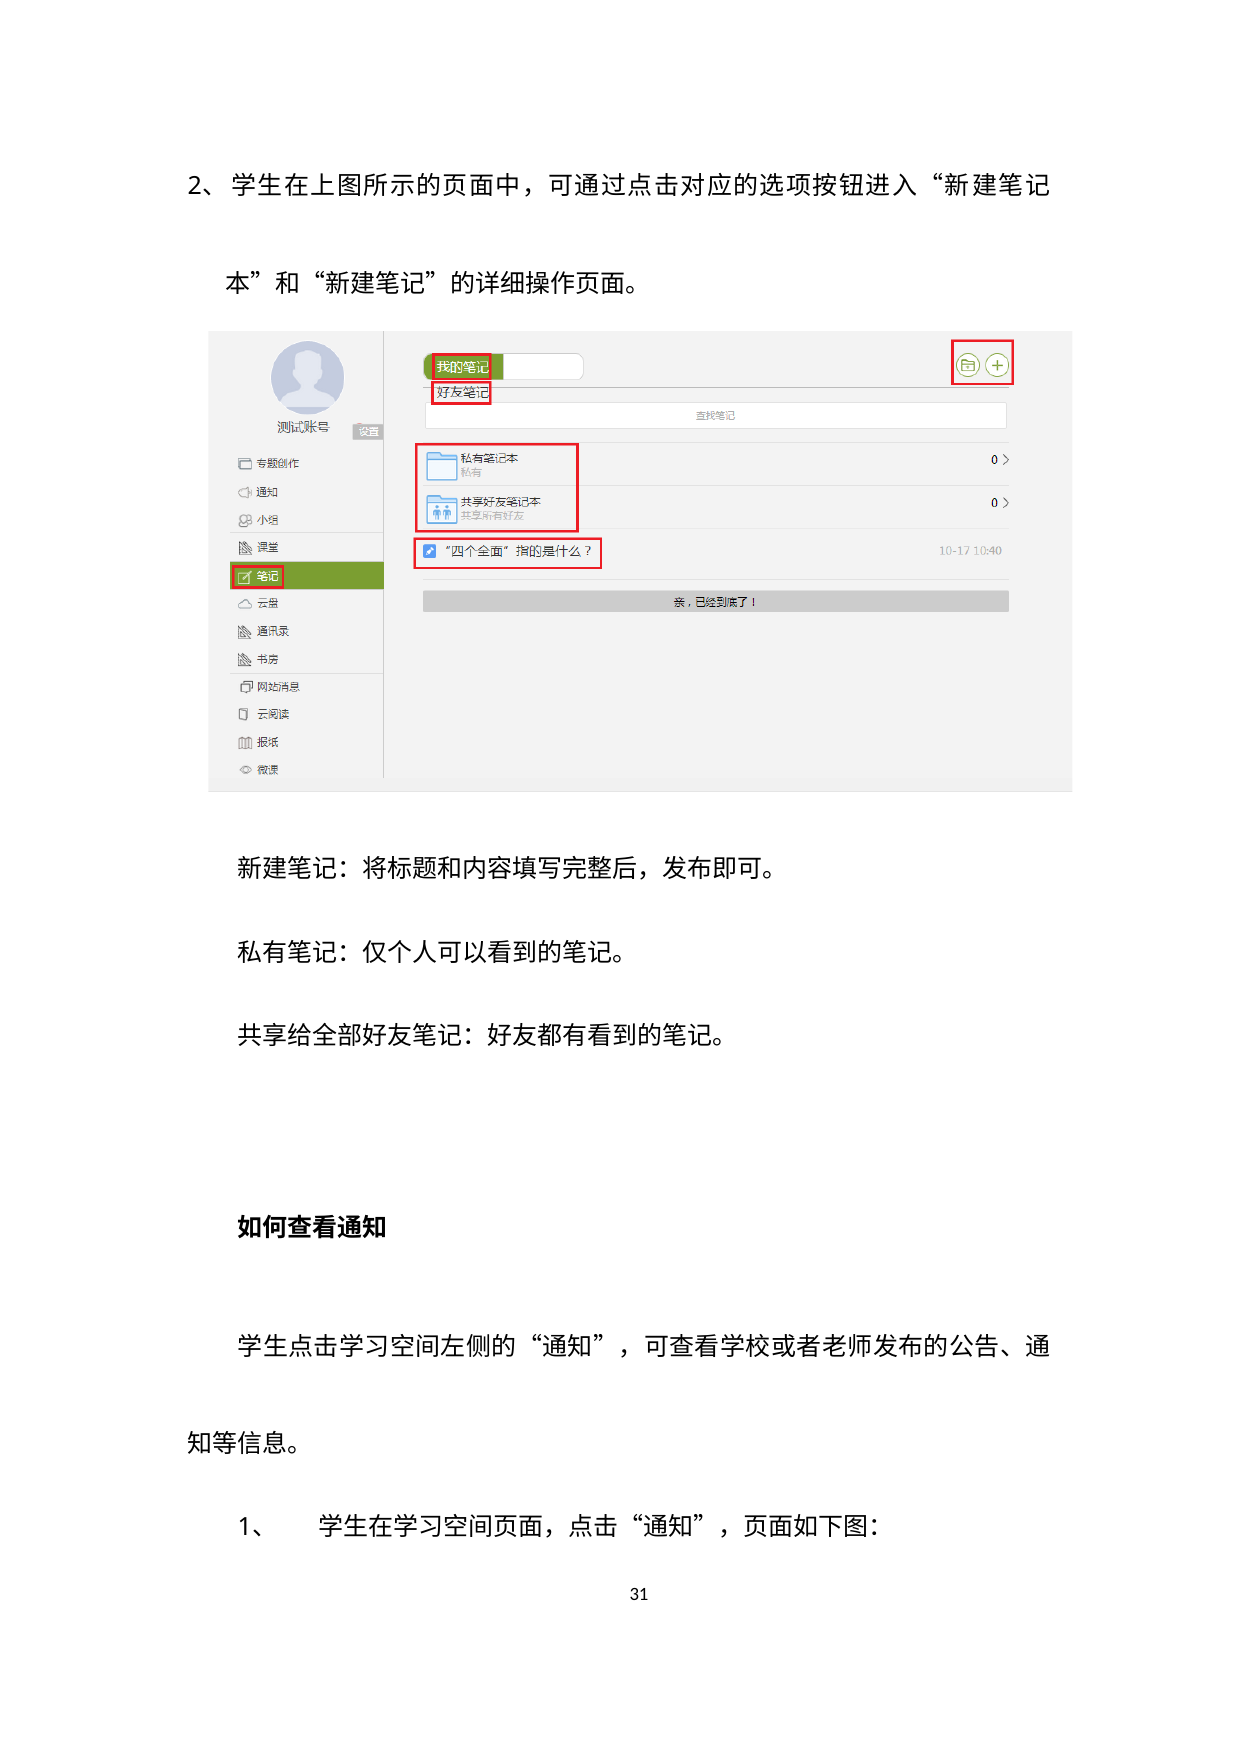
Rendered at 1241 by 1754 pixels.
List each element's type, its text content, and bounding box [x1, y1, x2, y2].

list 学生在学习空间页面，点击“通知”，页面如下图： [187, 1492, 1053, 1557]
text 私有笔记：仅个人可以看到的笔记。 [187, 918, 1053, 983]
subtitle 如何查看通知 [187, 1193, 1053, 1258]
text 共享给全部好友笔记：好友都有看到的笔记。 [187, 1001, 1053, 1066]
text 学生点击学习空间左侧的“通知”，可查看学校或者老师发布的公告、通知等信息。 [187, 1312, 1053, 1474]
text 新建笔记：将标题和内容填写完整后，发布即可。 [187, 834, 1053, 899]
picture [208, 331, 1073, 792]
list 学生在上图所示的页面中，可通过点击对应的选项按钮进入“新建笔记本”和“新建笔记”的详细操作页面。 [187, 151, 1053, 314]
